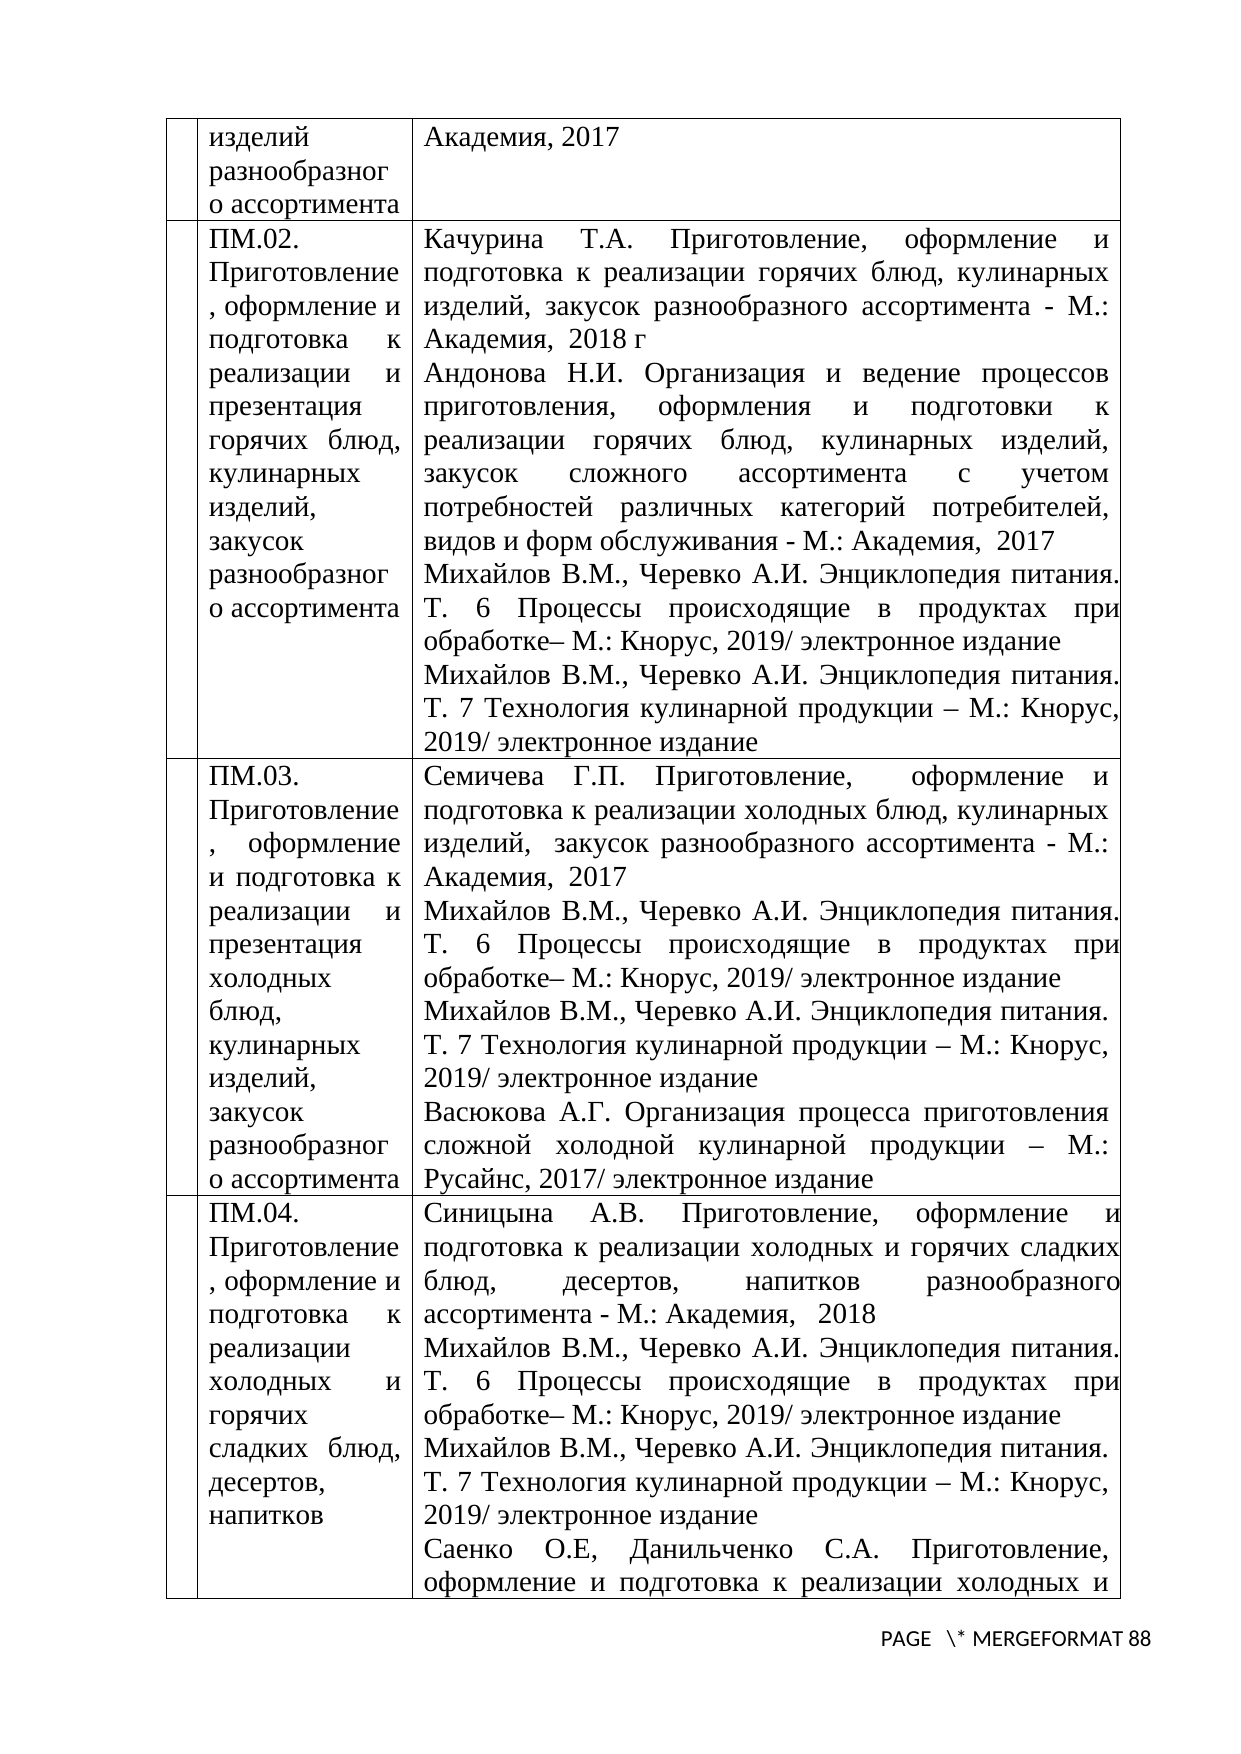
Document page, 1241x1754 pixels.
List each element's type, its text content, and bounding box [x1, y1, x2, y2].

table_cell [413, 1196, 1120, 1598]
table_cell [198, 119, 412, 220]
table_cell [167, 759, 197, 1194]
table_cell [167, 1196, 197, 1598]
table_cell Семичева Г.П. Приготовление, оформление и подготовка к реализации холодных блюд, кулинарных изделий, закусок разнообразного ассортимента - М.: Академия, 2017 Михайлов В.М., Черевко А.И. Энциклопедия питания. Т. 6 Процессы происходящие в продуктах при обработке– М.: Кнорус, 2019/ электронное издание Михайлов В.М., Черевко А.И. Энциклопедия питания. Т. 7 Технология кулинарной продукции – М.: Кнорус, 2019/ электронное издание Васюкова А.Г. Организация процесса приготовления сложной холодной кулинарной продукции – М.: Русайнс, 2017/ электронное издание [413, 759, 1120, 1194]
table_cell [167, 119, 197, 220]
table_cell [198, 1196, 412, 1598]
table_cell [167, 221, 197, 757]
table_cell ПМ.02. Приготовление, оформление и подготовка к реализации и презентация горячих блюд, кулинарных изделий, закусок разнообразного ассортимента [198, 221, 412, 757]
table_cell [413, 119, 1120, 220]
table_cell ПМ.03. Приготовление, оформление и подготовка к реализации и презентация холодных блюд, кулинарных изделий, закусок разнообразного ассортимента [198, 759, 412, 1194]
table_cell Качурина Т.А. Приготовление, оформление и подготовка к реализации горячих блюд, кулинарных изделий, закусок разнообразного ассортимента - М.: Академия, 2018 г Андонова Н.И. Организация и ведение процессов приготовления, оформления и подготовки к реализации горячих блюд, кулинарных изделий, закусок сложного ассортимента с учетом потребностей различных категорий потребителей, видов и форм обслуживания - М.: Академия, 2017 Михайлов В.М., Черевко А.И. Энциклопедия питания. Т. 6 Процессы происходящие в продуктах при обработке– М.: Кнорус, 2019/ электронное издание Михайлов В.М., Черевко А.И. Энциклопедия питания. Т. 7 Технология кулинарной продукции – М.: Кнорус, 2019/ электронное издание [413, 221, 1120, 757]
